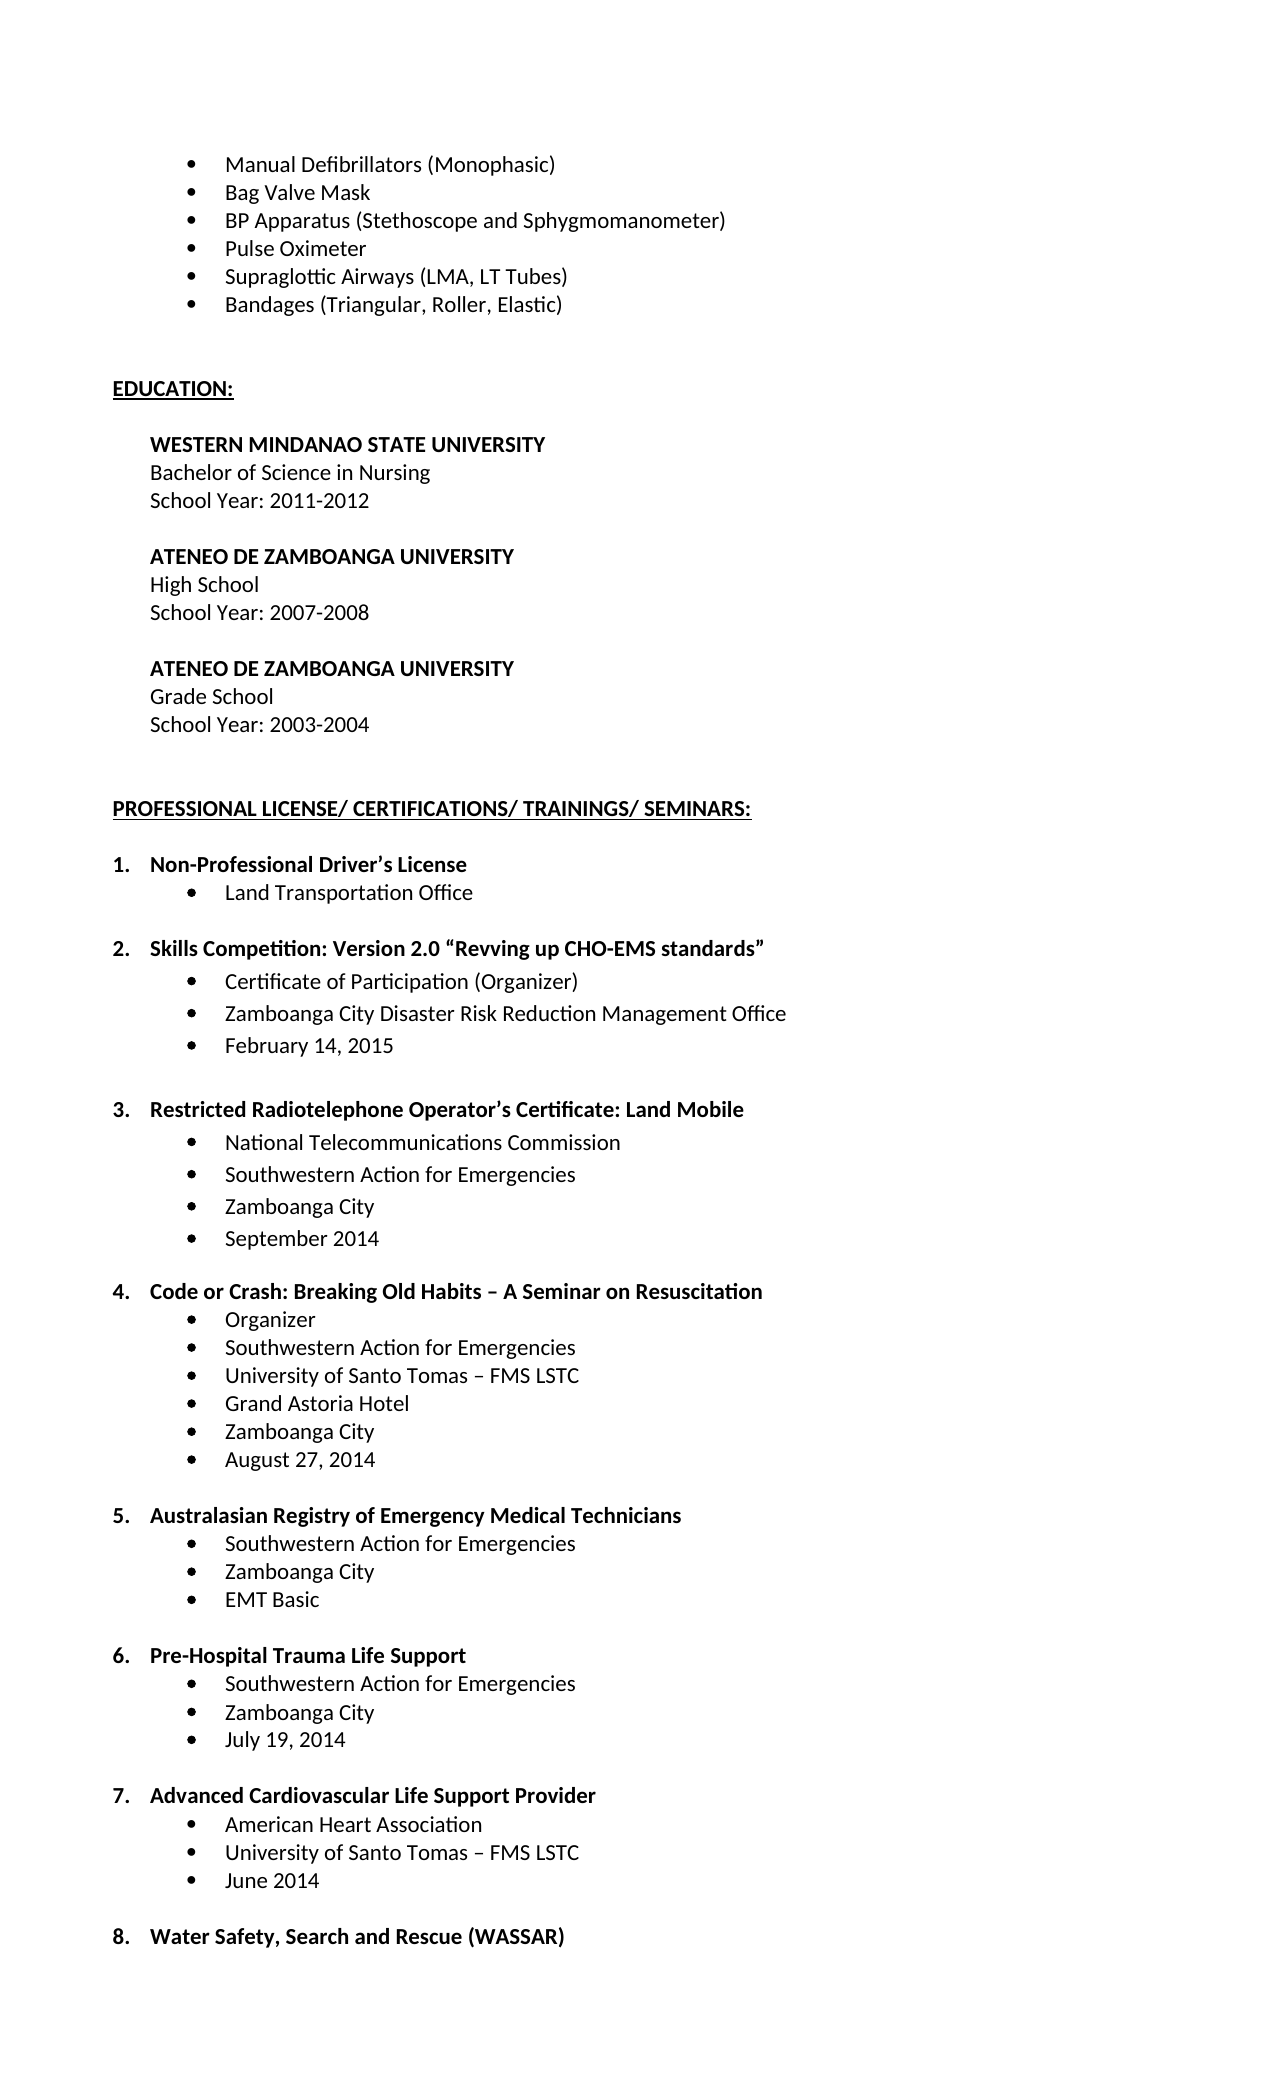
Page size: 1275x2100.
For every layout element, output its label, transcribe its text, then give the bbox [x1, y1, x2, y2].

text School Year: 2007-2008 [150, 598, 1125, 626]
list American Heart Association [187, 1810, 1125, 1838]
list Land Transportation Office [187, 878, 1125, 907]
list Bandages (Triangular, Roller, Elastic) [187, 290, 1125, 318]
list Southwestern Action for Emergencies [187, 1669, 1125, 1698]
text Bachelor of Science in Nursing [150, 458, 1125, 486]
list August 27, 2014 [187, 1445, 1125, 1473]
list University of Santo Tomas – FMS LSTC [187, 1361, 1125, 1389]
text School Year: 2011-2012 [150, 486, 1125, 514]
list Manual Defibrillators (Monophasic) [187, 150, 1125, 178]
list Zamboanga City [187, 1557, 1125, 1586]
list Australasian Registry of Emergency Medical Technicians [112, 1501, 1125, 1529]
list Organizer [187, 1305, 1125, 1333]
list Pre-Hospital Trauma Life Support [112, 1642, 1125, 1669]
text High School [150, 570, 1125, 598]
list Zamboanga City [187, 1417, 1125, 1445]
list National Telecommunications Commission [187, 1128, 1125, 1156]
list BP Apparatus (Stethoscope and Sphygmomanometer) [187, 206, 1125, 234]
list Zamboanga City Disaster Risk Reduction Management Office [187, 999, 1125, 1027]
text ATENEO DE ZAMBOANGA UNIVERSITY [150, 542, 1125, 570]
list Non-Professional Driver’s License [112, 851, 1125, 878]
text PROFESSIONAL LICENSE/ CERTIFICATIONS/ TRAININGS/ SEMINARS: [112, 794, 1125, 822]
text School Year: 2003-2004 [150, 710, 1125, 738]
list Southwestern Action for Emergencies [187, 1333, 1125, 1361]
list Water Safety, Search and Rescue (WASSAR) [112, 1922, 1125, 1950]
list Bag Valve Mask [187, 178, 1125, 206]
list Pulse Oximeter [187, 234, 1125, 262]
list Skills Competition: Version 2.0 “Revving up CHO-EMS standards” [112, 934, 1125, 963]
list EMT Basic [187, 1586, 1125, 1613]
list Zamboanga City [187, 1192, 1125, 1220]
list Advanced Cardiovascular Life Support Provider [112, 1782, 1125, 1810]
list Certificate of Participation (Organizer) [187, 967, 1125, 995]
text WESTERN MINDANAO STATE UNIVERSITY [150, 430, 1125, 458]
list University of Santo Tomas – FMS LSTC [187, 1838, 1125, 1866]
list Supraglottic Airways (LMA, LT Tubes) [187, 262, 1125, 290]
list Restricted Radiotelephone Operator’s Certificate: Land Mobile [112, 1096, 1125, 1123]
list Southwestern Action for Emergencies [187, 1529, 1125, 1557]
text Grade School [150, 682, 1125, 710]
list July 19, 2014 [187, 1726, 1125, 1754]
list Grand Astoria Hotel [187, 1389, 1125, 1417]
list Southwestern Action for Emergencies [187, 1160, 1125, 1188]
list June 2014 [187, 1866, 1125, 1894]
text ATENEO DE ZAMBOANGA UNIVERSITY [150, 654, 1125, 682]
text EDUCATION: [94, 374, 1125, 402]
list Code or Crash: Breaking Old Habits – A Seminar on Resuscitation [112, 1277, 1125, 1305]
list February 14, 2015 [187, 1031, 1125, 1059]
list September 2014 [187, 1224, 1125, 1252]
list Zamboanga City [187, 1698, 1125, 1726]
